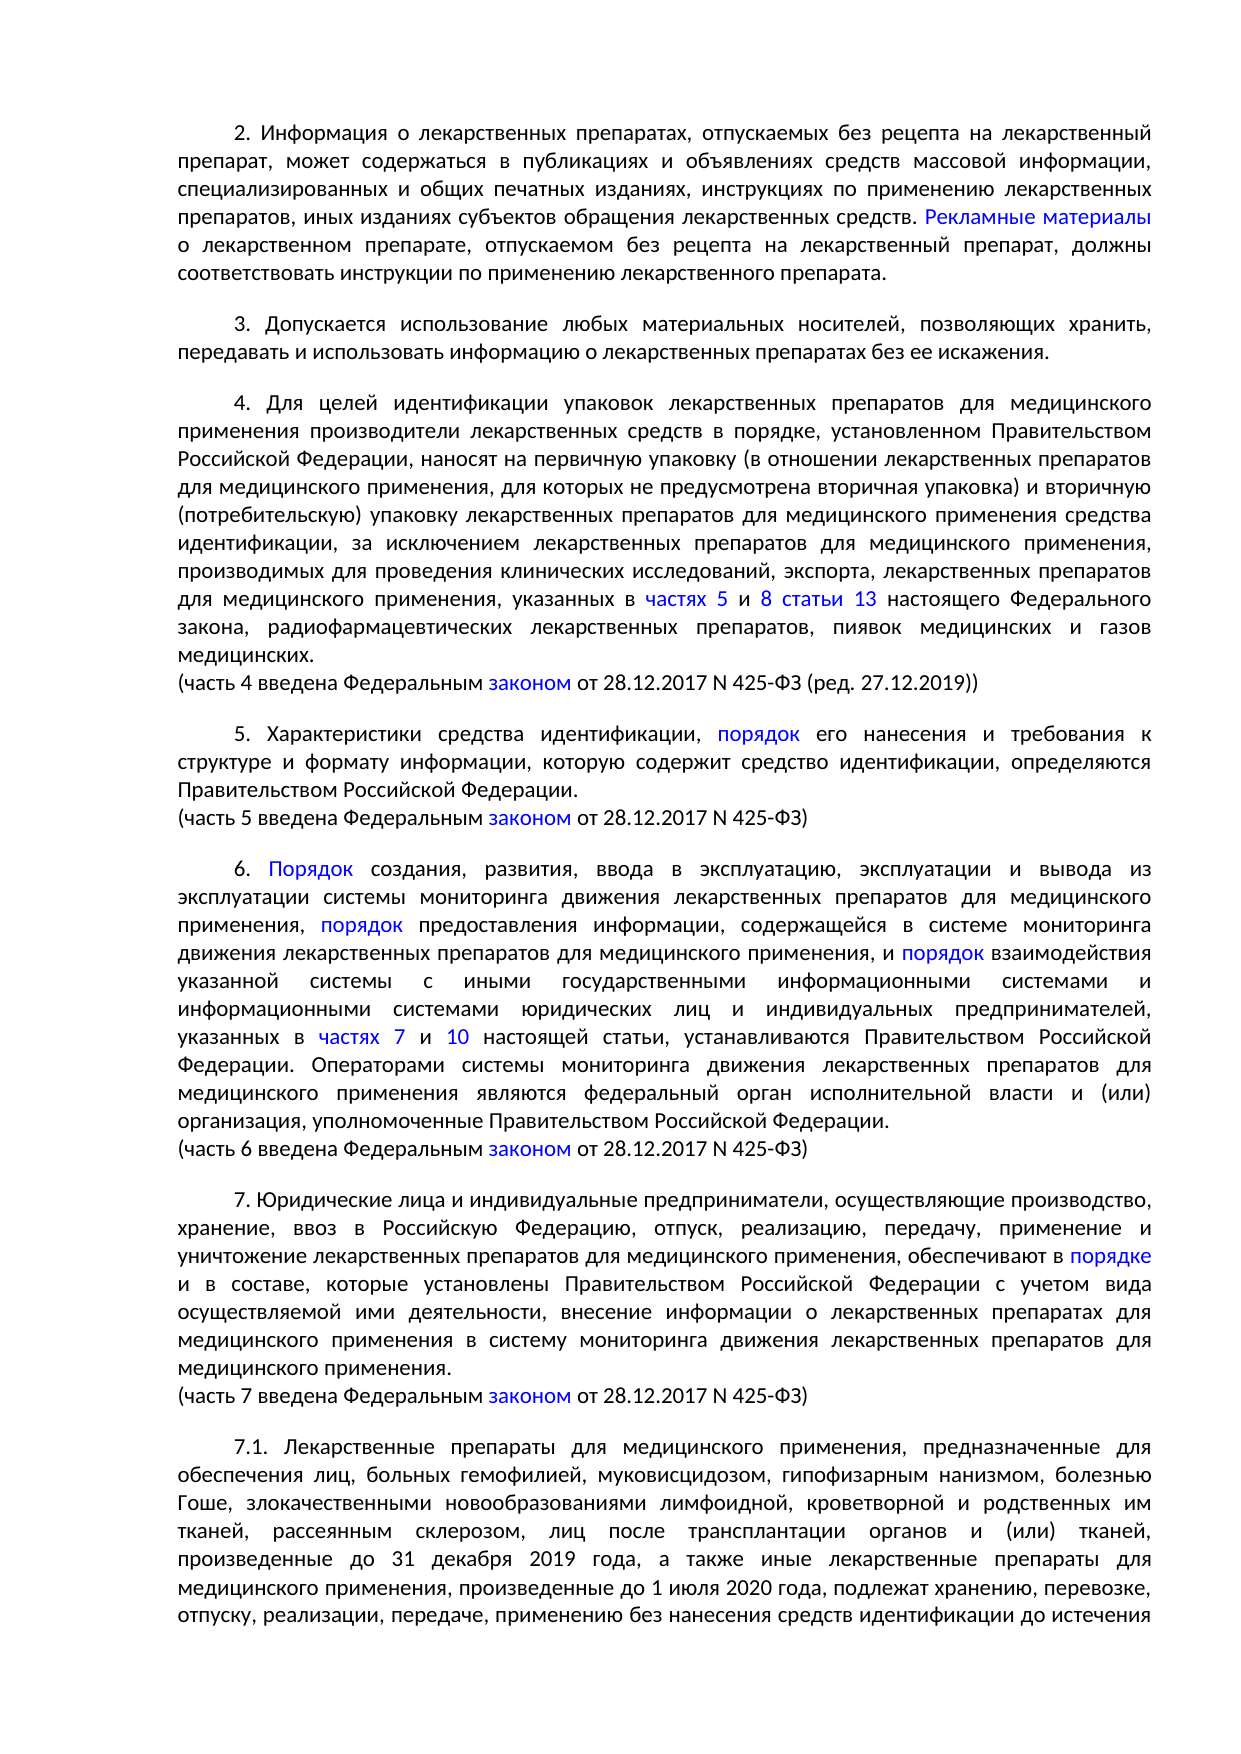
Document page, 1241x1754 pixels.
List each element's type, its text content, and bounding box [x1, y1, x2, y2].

text 7. Юридические лица и индивидуальные предприниматели, осуществляющие производство, хранение, ввоз в Российскую Федерацию, отпуск, реализацию, передачу, применение и уничтожение лекарственных препаратов для медицинского применения, обеспечивают в порядке и в составе, которые установлены Правительством Российской Федерации с учетом вида осуществляемой ими деятельности, внесение информации о лекарственных препаратах для медицинского применения в систему мониторинга движения лекарственных препаратов для медицинского применения. [177, 1185, 1152, 1382]
text (часть 5 введена Федеральным законом от 28.12.2017 N 425-ФЗ) [177, 803, 1152, 831]
text 6. Порядок создания, развития, ввода в эксплуатацию, эксплуатации и вывода из эксплуатации системы мониторинга движения лекарственных препаратов для медицинского применения, порядок предоставления информации, содержащейся в системе мониторинга движения лекарственных препаратов для медицинского применения, и порядок взаимодействия указанной системы с иными государственными информационными системами и информационными системами юридических лиц и индивидуальных предпринимателей, указанных в частях 7 и 10 настоящей статьи, устанавливаются Правительством Российской Федерации. Операторами системы мониторинга движения лекарственных препаратов для медицинского применения являются федеральный орган исполнительной власти и (или) организация, уполномоченные Правительством Российской Федерации. [177, 854, 1152, 1134]
text 3. Допускается использование любых материальных носителей, позволяющих хранить, передавать и использовать информацию о лекарственных препаратах без ее искажения. [177, 309, 1152, 365]
text 4. Для целей идентификации упаковок лекарственных препаратов для медицинского применения производители лекарственных средств в порядке, установленном Правительством Российской Федерации, наносят на первичную упаковку (в отношении лекарственных препаратов для медицинского применения, для которых не предусмотрена вторичная упаковка) и вторичную (потребительскую) упаковку лекарственных препаратов для медицинского применения средства идентификации, за исключением лекарственных препаратов для медицинского применения, производимых для проведения клинических исследований, экспорта, лекарственных препаратов для медицинского применения, указанных в частях 5 и 8 статьи 13 настоящего Федерального закона, радиофармацевтических лекарственных препаратов, пиявок медицинских и газов медицинских. [177, 388, 1152, 668]
text 5. Характеристики средства идентификации, порядок его нанесения и требования к структуре и формату информации, которую содержит средство идентификации, определяются Правительством Российской Федерации. [177, 719, 1152, 803]
text (часть 4 введена Федеральным законом от 28.12.2017 N 425-ФЗ (ред. 27.12.2019)) [177, 668, 1152, 696]
text (часть 7 введена Федеральным законом от 28.12.2017 N 425-ФЗ) [177, 1382, 1152, 1409]
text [177, 1432, 1152, 1629]
text (часть 6 введена Федеральным законом от 28.12.2017 N 425-ФЗ) [177, 1134, 1152, 1162]
text 2. Информация о лекарственных препаратах, отпускаемых без рецепта на лекарственный препарат, может содержаться в публикациях и объявлениях средств массовой информации, специализированных и общих печатных изданиях, инструкциях по применению лекарственных препаратов, иных изданиях субъектов обращения лекарственных средств. Рекламные материалы о лекарственном препарате, отпускаемом без рецепта на лекарственный препарат, должны соответствовать инструкции по применению лекарственного препарата. [177, 118, 1152, 286]
